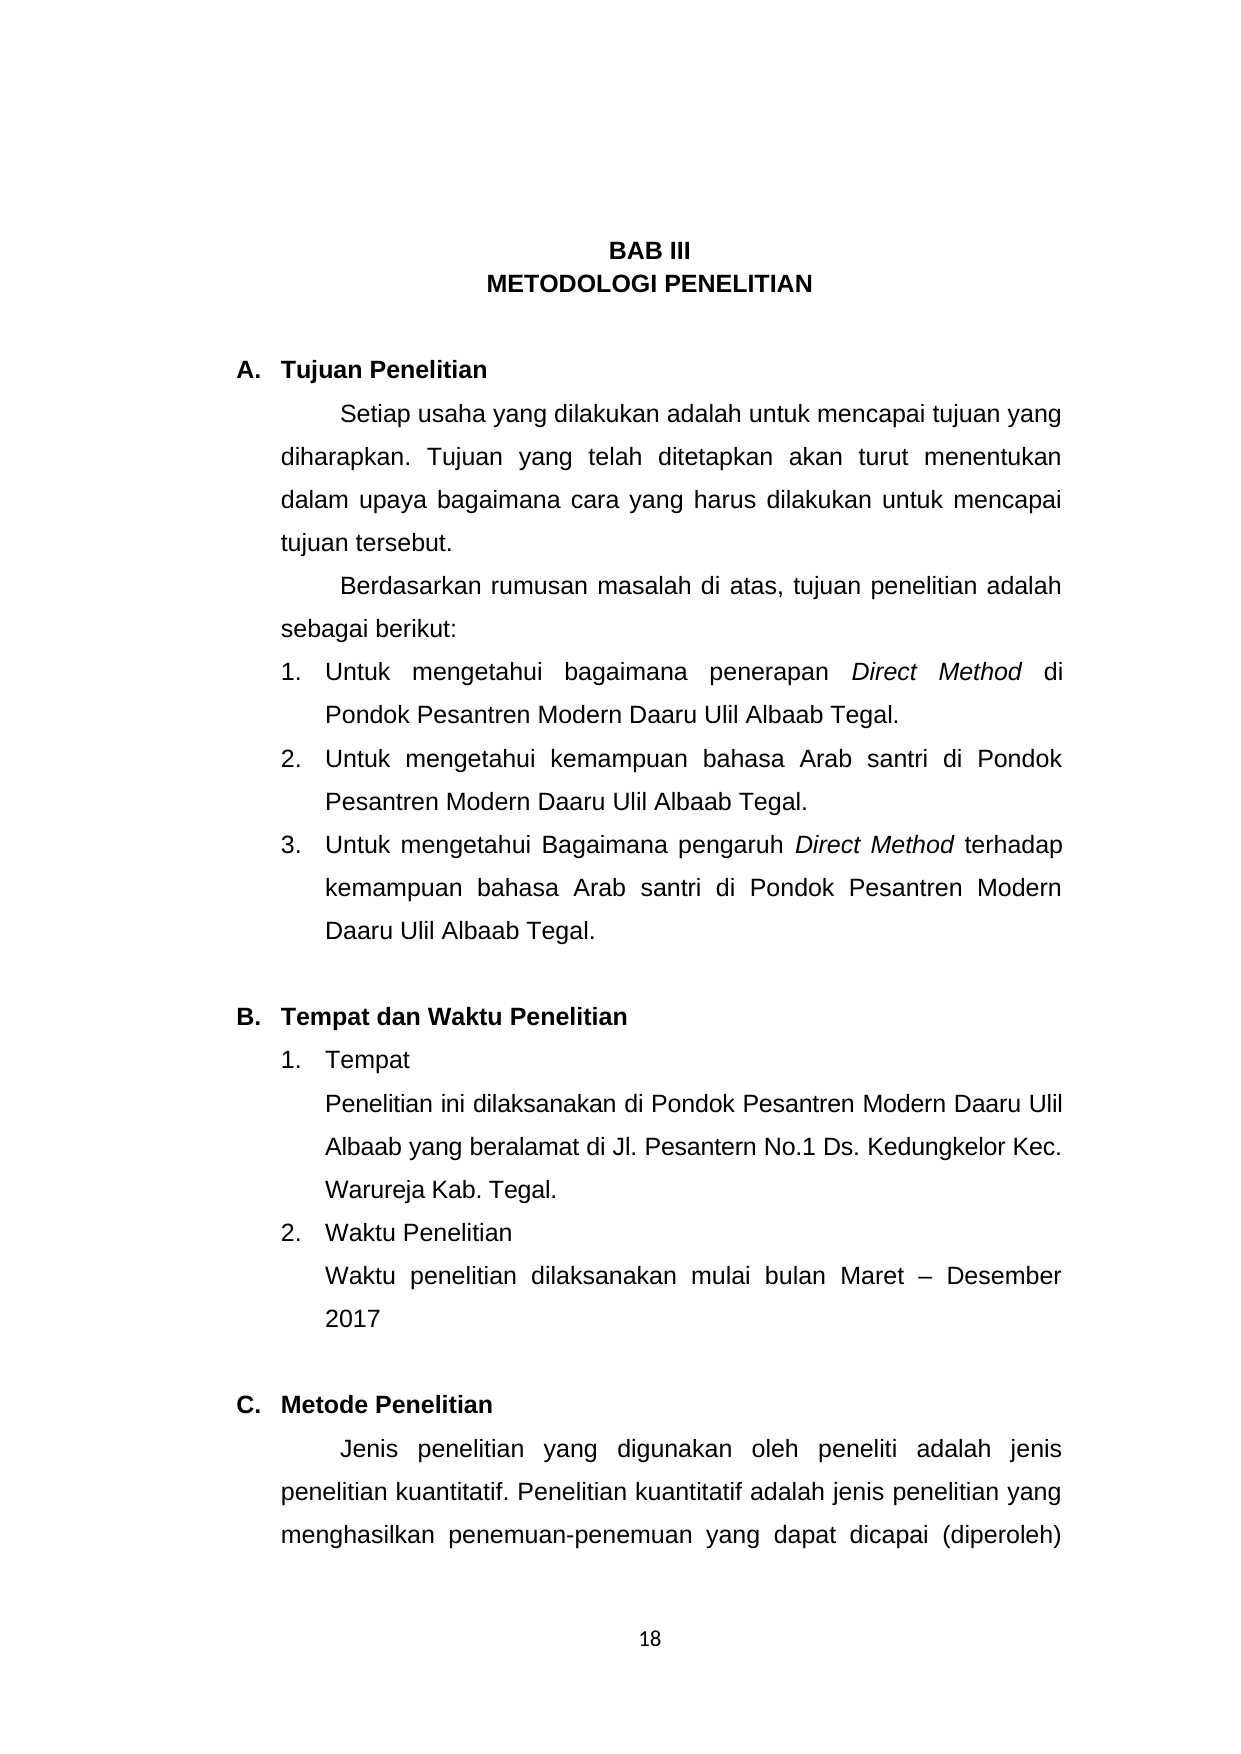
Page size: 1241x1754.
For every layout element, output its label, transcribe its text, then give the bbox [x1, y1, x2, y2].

list Waktu Penelitian [281, 1218, 1063, 1247]
text BAB III [236, 236, 1063, 265]
list Metode Penelitian [236, 1391, 1063, 1419]
list Berdasarkan rumusan masalah di atas, tujuan penelitian adalah sebagai berikut: [281, 571, 1063, 643]
text METODOLOGI PENELITIAN [236, 269, 1063, 298]
list Penelitian ini dilaksanakan di Pondok Pesantren Modern Daaru Ulil Albaab yang beralamat di Jl. Pesantern No.1 Ds. Kedungkelor Kec. Warureja Kab. Tegal. [325, 1089, 1063, 1204]
list Tempat [281, 1046, 1063, 1074]
list Setiap usaha yang dilakukan adalah untuk mencapai tujuan yang diharapkan. Tujuan yang telah ditetapkan akan turut menentukan dalam upaya bagaimana cara yang harus dilakukan untuk mencapai tujuan tersebut. [281, 399, 1063, 557]
list Tujuan Penelitian [236, 356, 1063, 384]
list Tempat dan Waktu Penelitian [236, 1002, 1063, 1031]
list Waktu penelitian dilaksanakan mulai bulan Maret – Desember 2017 [325, 1261, 1063, 1333]
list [281, 1434, 1063, 1549]
list Untuk mengetahui bagaimana penerapan Direct Method di Pondok Pesantren Modern Daaru Ulil Albaab Tegal. [281, 657, 1063, 729]
list Untuk mengetahui kemampuan bahasa Arab santri di Pondok Pesantren Modern Daaru Ulil Albaab Tegal. [281, 744, 1063, 816]
list Untuk mengetahui Bagaimana pengaruh Direct Method terhadap kemampuan bahasa Arab santri di Pondok Pesantren Modern Daaru Ulil Albaab Tegal. [281, 830, 1063, 945]
